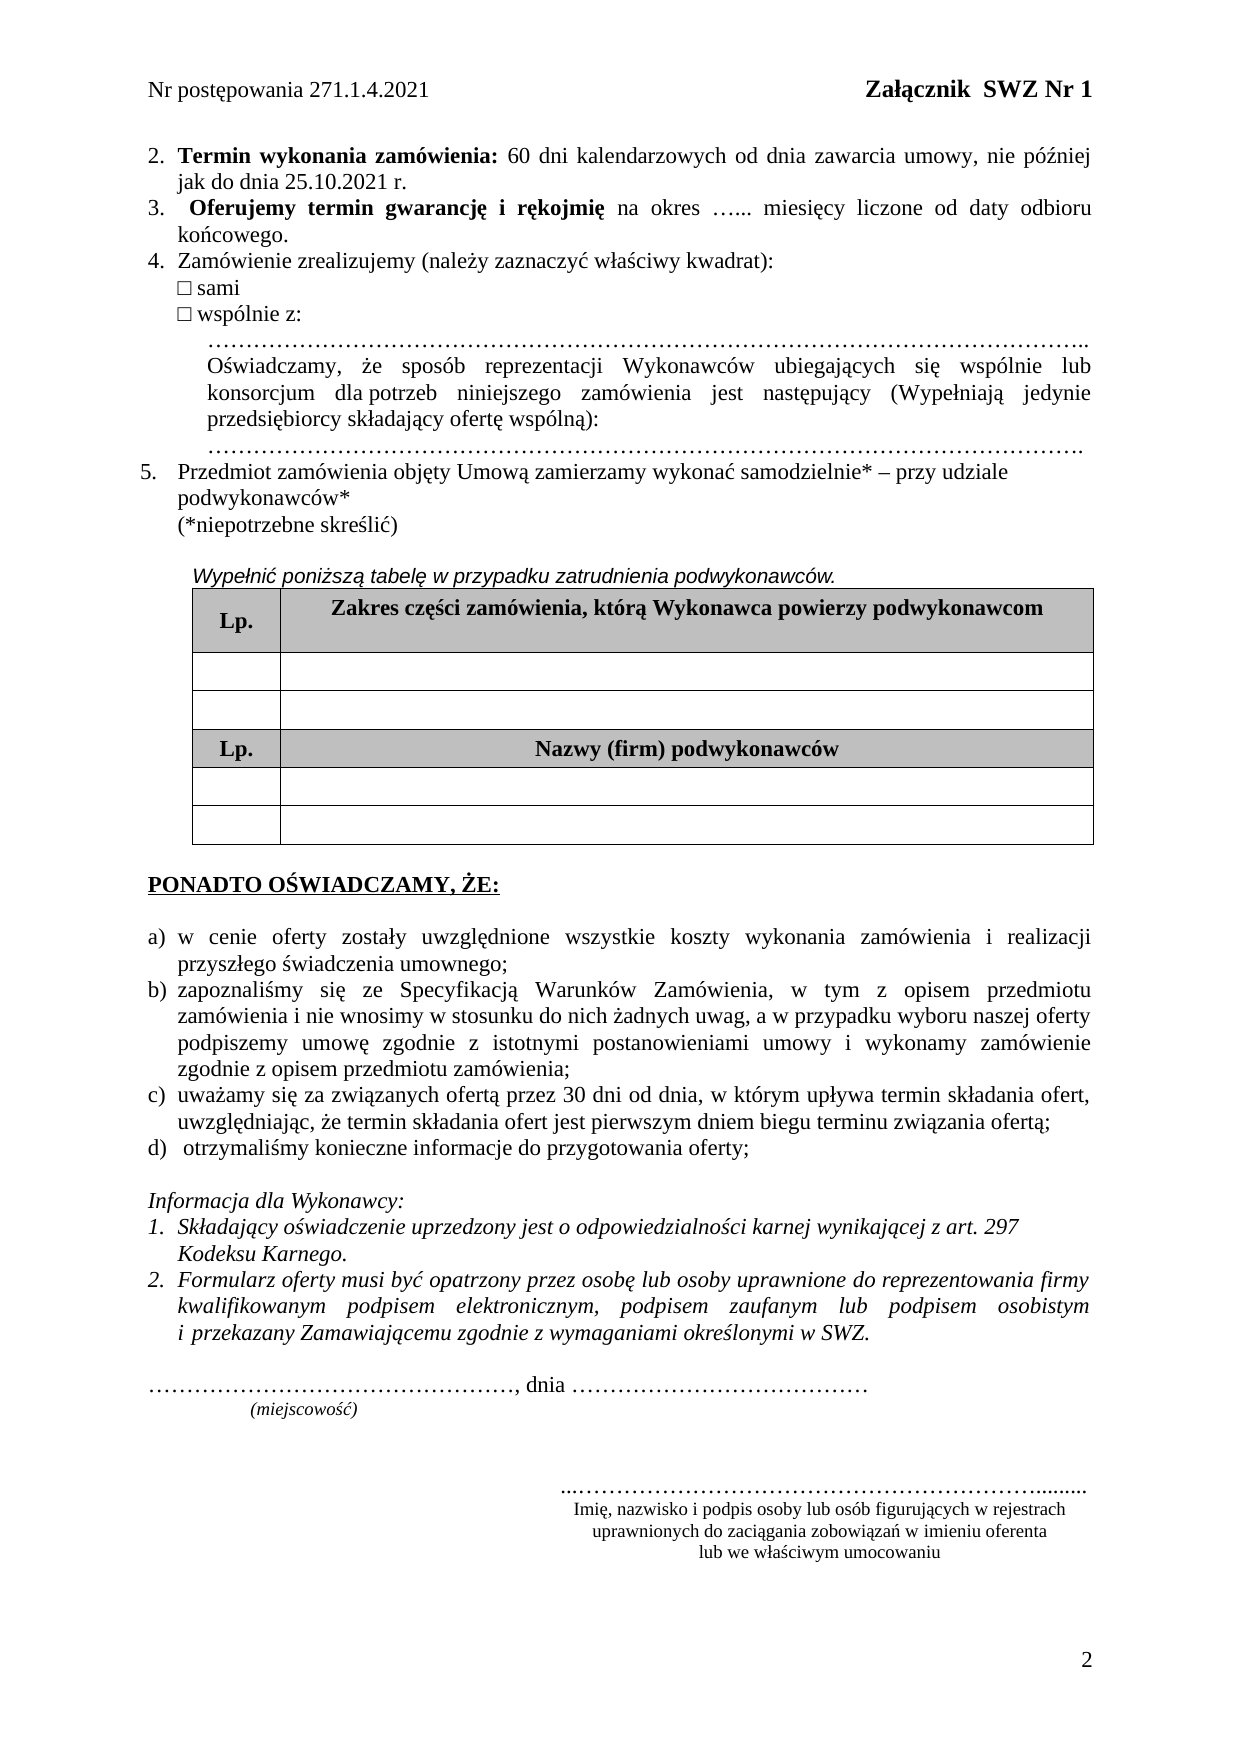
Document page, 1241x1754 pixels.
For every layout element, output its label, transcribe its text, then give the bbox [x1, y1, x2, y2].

text Oświadczamy, że sposób reprezentacji Wykonawców ubiegających się wspólnie lub konsorcjum dla potrzeb niniejszego zamówienia jest następujący (Wypełniają jedynie przedsiębiorcy składający ofertę wspólną): [207, 353, 1092, 432]
table_header Lp. [193, 589, 280, 652]
text …………………………………………………………………………………………………….. [207, 326, 1092, 353]
table_cell [281, 768, 1093, 805]
table_cell [281, 806, 1093, 844]
list Zamówienie zrealizujemy (należy zaznaczyć właściwy kwadrat): [148, 247, 1092, 273]
table_cell [193, 806, 280, 844]
list Termin wykonania zamówienia: 60 dni kalendarzowych od dnia zawarcia umowy, nie później jak do dnia 25.10.2021 r. [148, 142, 1092, 194]
text Wypełnić poniższą tabelę w przypadku zatrudnienia podwykonawców. [192, 563, 1092, 587]
list otrzymaliśmy konieczne informacje do przygotowania oferty; [148, 1134, 1092, 1161]
table_cell Nazwy (firm) podwykonawców [281, 730, 1093, 767]
text □ sami [177, 273, 1092, 300]
text Imię, nazwisko i podpis osoby lub osób figurujących w rejestrach uprawnionych do zaciągania zobowiązań w imieniu oferenta lub we właściwym umocowaniu [546, 1498, 1092, 1563]
table_cell [193, 691, 280, 729]
table_cell Lp. [193, 730, 280, 767]
text …………………………………………, dnia ………………………………… [148, 1371, 1092, 1398]
text ……………………………………………………………………………………………………. [207, 432, 1092, 458]
list uważamy się za związanych ofertą przez 30 dni od dnia, w którym upływa termin składania ofert, uwzględniając, że termin składania ofert jest pierwszym dniem biegu terminu związania ofertą; [148, 1081, 1092, 1134]
list Oferujemy termin gwarancję i rękojmię na okres …... miesięcy liczone od daty odbioru końcowego. [148, 194, 1092, 247]
table_cell [281, 691, 1093, 729]
text ...……………………………………………………......... [532, 1472, 1092, 1498]
list w cenie oferty zostały uwzględnione wszystkie koszty wykonania zamówienia i realizacji przyszłego świadczenia umownego; [148, 923, 1092, 976]
list (*niepotrzebne skreślić) [177, 511, 1092, 537]
list Przedmiot zamówienia objęty Umową zamierzamy wykonać samodzielnie* – przy udziale podwykonawców* [140, 458, 1092, 511]
table_cell [193, 653, 280, 690]
text □ wspólnie z: [177, 300, 1092, 326]
text Informacja dla Wykonawcy: [148, 1187, 1092, 1213]
list zapoznaliśmy się ze Specyfikacją Warunków Zamówienia, w tym z opisem przedmiotu zamówienia i nie wnosimy w stosunku do nich żadnych uwag, a w przypadku wyboru naszej oferty podpiszemy umowę zgodnie z istotnymi postanowieniami umowy i wykonamy zamówienie zgodnie z opisem przedmiotu zamówienia; [148, 976, 1092, 1081]
text (miejscowość) [148, 1398, 1092, 1419]
list Składający oświadczenie uprzedzony jest o odpowiedzialności karnej wynikającej z art. 297 Kodeksu Karnego. [148, 1213, 1092, 1266]
list Formularz oferty musi być opatrzony przez osobę lub osoby uprawnione do reprezentowania firmy kwalifikowanym podpisem elektronicznym, podpisem zaufanym lub podpisem osobistym i przekazany Zamawiającemu zgodnie z wymaganiami określonymi w SWZ. [148, 1266, 1092, 1345]
text PONADTO OŚWIADCZAMY, ŻE: [148, 871, 1092, 897]
table_header Zakres części zamówienia, którą Wykonawca powierzy podwykonawcom [281, 589, 1093, 652]
table_cell [193, 768, 280, 805]
table_cell [281, 653, 1093, 690]
